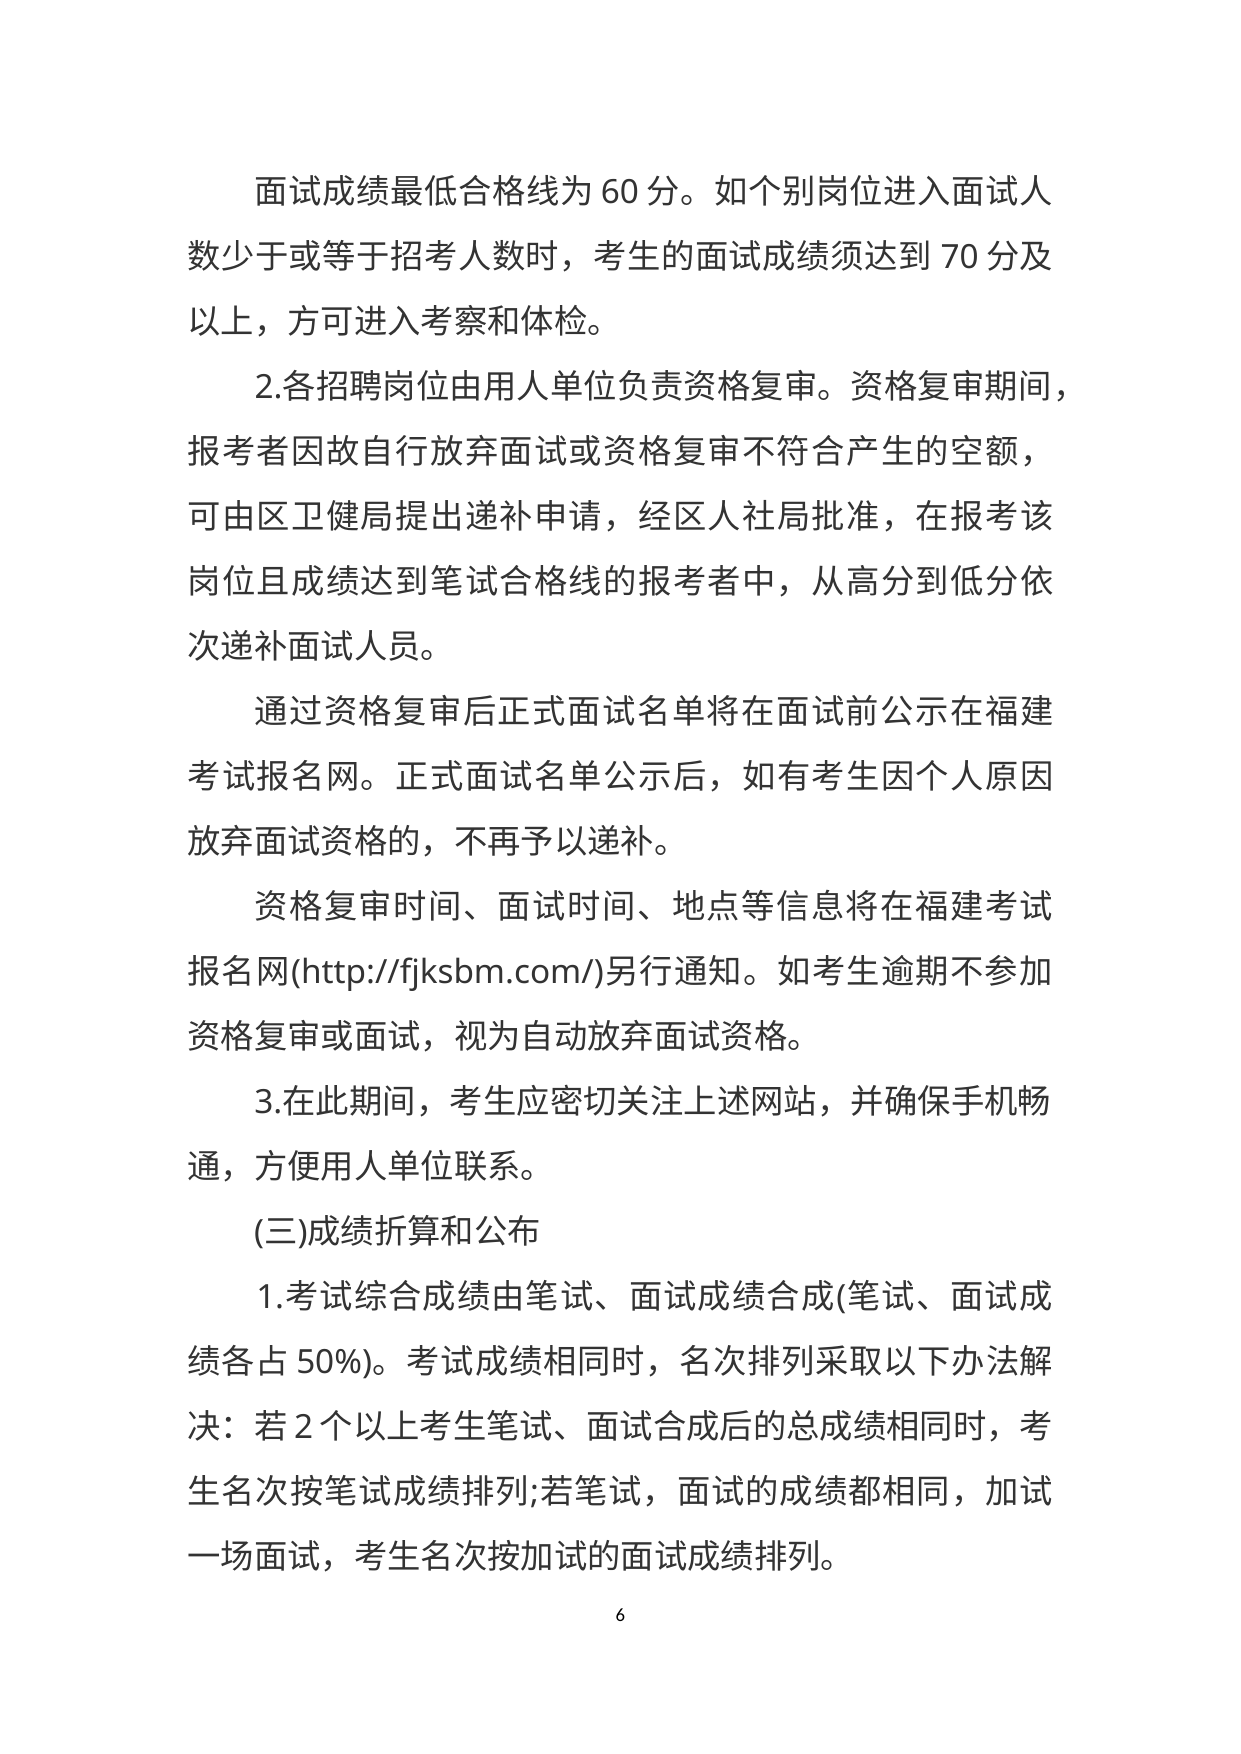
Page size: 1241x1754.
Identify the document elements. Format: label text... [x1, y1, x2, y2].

text 3.在此期间，考生应密切关注上述网站，并确保手机畅通，方便用人单位联系。 [187, 1066, 1053, 1196]
text 面试成绩最低合格线为60分。如个别岗位进入面试人数少于或等于招考人数时，考生的面试成绩须达到70分及以上，方可进入考察和体检。 [187, 156, 1053, 351]
text 资格复审时间、面试时间、地点等信息将在福建考试报名网(http://fjksbm.com/)另行通知。如考生逾期不参加资格复审或面试，视为自动放弃面试资格。 [187, 871, 1053, 1066]
text 1.考试综合成绩由笔试、面试成绩合成(笔试、面试成绩各占50%)。考试成绩相同时，名次排列采取以下办法解决：若2个以上考生笔试、面试合成后的总成绩相同时，考生名次按笔试成绩排列;若笔试，面试的成绩都相同，加试一场面试，考生名次按加试的面试成绩排列。 [187, 1261, 1053, 1586]
text 通过资格复审后正式面试名单将在面试前公示在福建考试报名网。正式面试名单公示后，如有考生因个人原因放弃面试资格的，不再予以递补。 [187, 676, 1053, 871]
text 2.各招聘岗位由用人单位负责资格复审。资格复审期间，报考者因故自行放弃面试或资格复审不符合产生的空额，可由区卫健局提出递补申请，经区人社局批准，在报考该岗位且成绩达到笔试合格线的报考者中，从高分到低分依次递补面试人员。 [187, 351, 1053, 676]
text (三)成绩折算和公布 [187, 1196, 1053, 1261]
